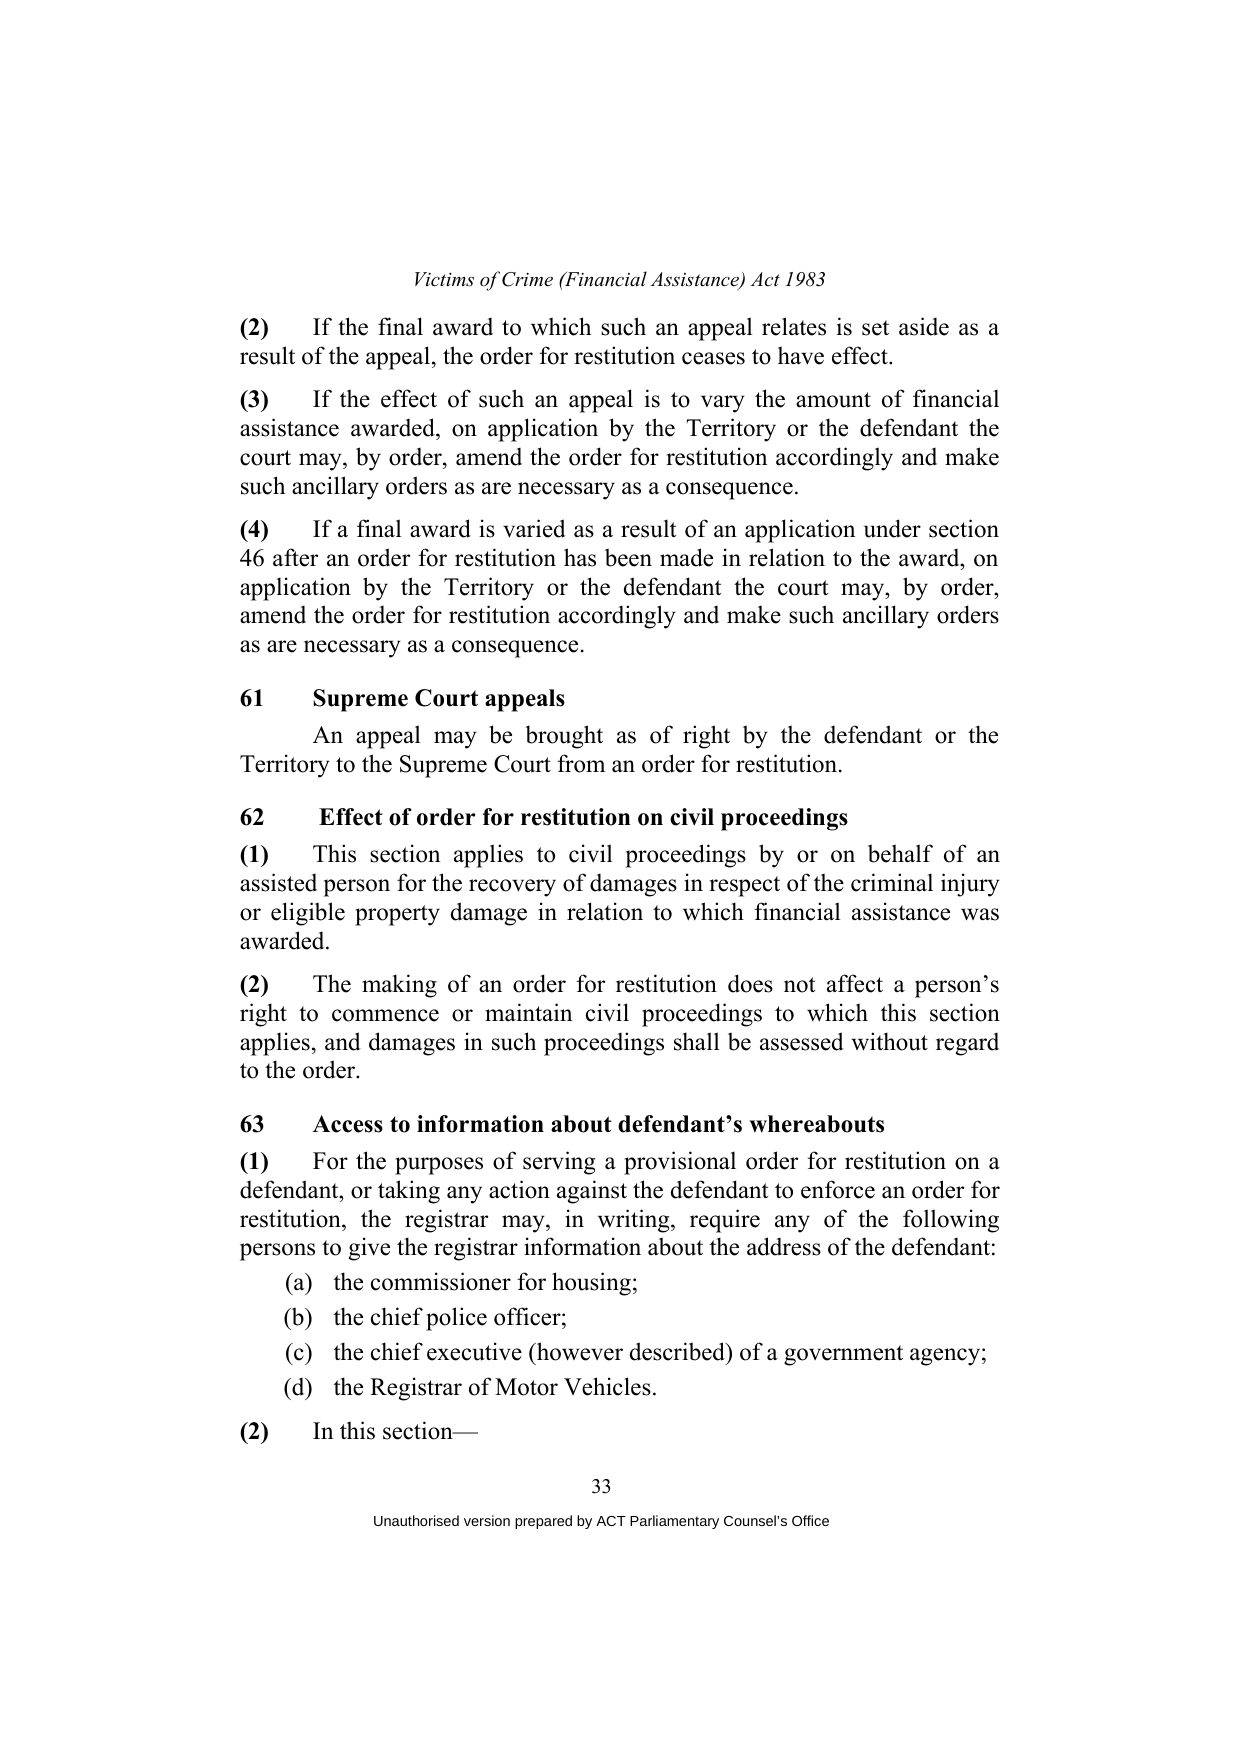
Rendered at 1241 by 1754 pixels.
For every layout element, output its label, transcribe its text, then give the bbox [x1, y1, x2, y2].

text (c) the chief executive (however described) of a government agency; [239, 1337, 1001, 1366]
text (2) In this section— [239, 1416, 1001, 1444]
text (d) the Registrar of Motor Vehicles. [239, 1372, 1001, 1401]
text 62 Effect of order for restitution on civil proceedings [239, 802, 1001, 831]
text (1) For the purposes of serving a provisional order for restitution on a defendant, or taking any action against the defendant to enforce an order for restitution, the registrar may, in writing, require any of the following persons to give the registrar information about the address of the defendant: [239, 1146, 1001, 1261]
text (b) the chief police officer; [239, 1302, 1001, 1331]
text 61 Supreme Court appeals [239, 683, 1001, 712]
text (3) If the effect of such an appeal is to vary the amount of financial assistance awarded, on application by the Territory or the defendant the court may, by order, amend the order for restitution accordingly and make such ancillary orders as are necessary as a consequence. [239, 384, 1001, 499]
text (2) The making of an order for restitution does not affect a person’s right to commence or maintain civil proceedings to which this section applies, and damages in such proceedings shall be assessed without regard to the order. [239, 969, 1001, 1084]
text (a) the commissioner for housing; [239, 1267, 1001, 1296]
text 63 Access to information about defendant’s whereabouts [239, 1109, 1001, 1138]
text An appeal may be brought as of right by the defendant or the Territory to the Supreme Court from an order for restitution. [239, 720, 1001, 777]
text (2) If the final award to which such an appeal relates is set aside as a result of the appeal, the order for restitution ceases to have effect. [239, 312, 1001, 370]
text (4) If a final award is varied as a result of an application under section 46 after an order for restitution has been made in relation to the award, on application by the Territory or the defendant the court may, by order, amend the order for restitution accordingly and make such ancillary orders as are necessary as a consequence. [239, 514, 1001, 658]
text (1) This section applies to civil proceedings by or on behalf of an assisted person for the recovery of damages in respect of the criminal injury or eligible property damage in relation to which financial assistance was awarded. [239, 839, 1001, 954]
